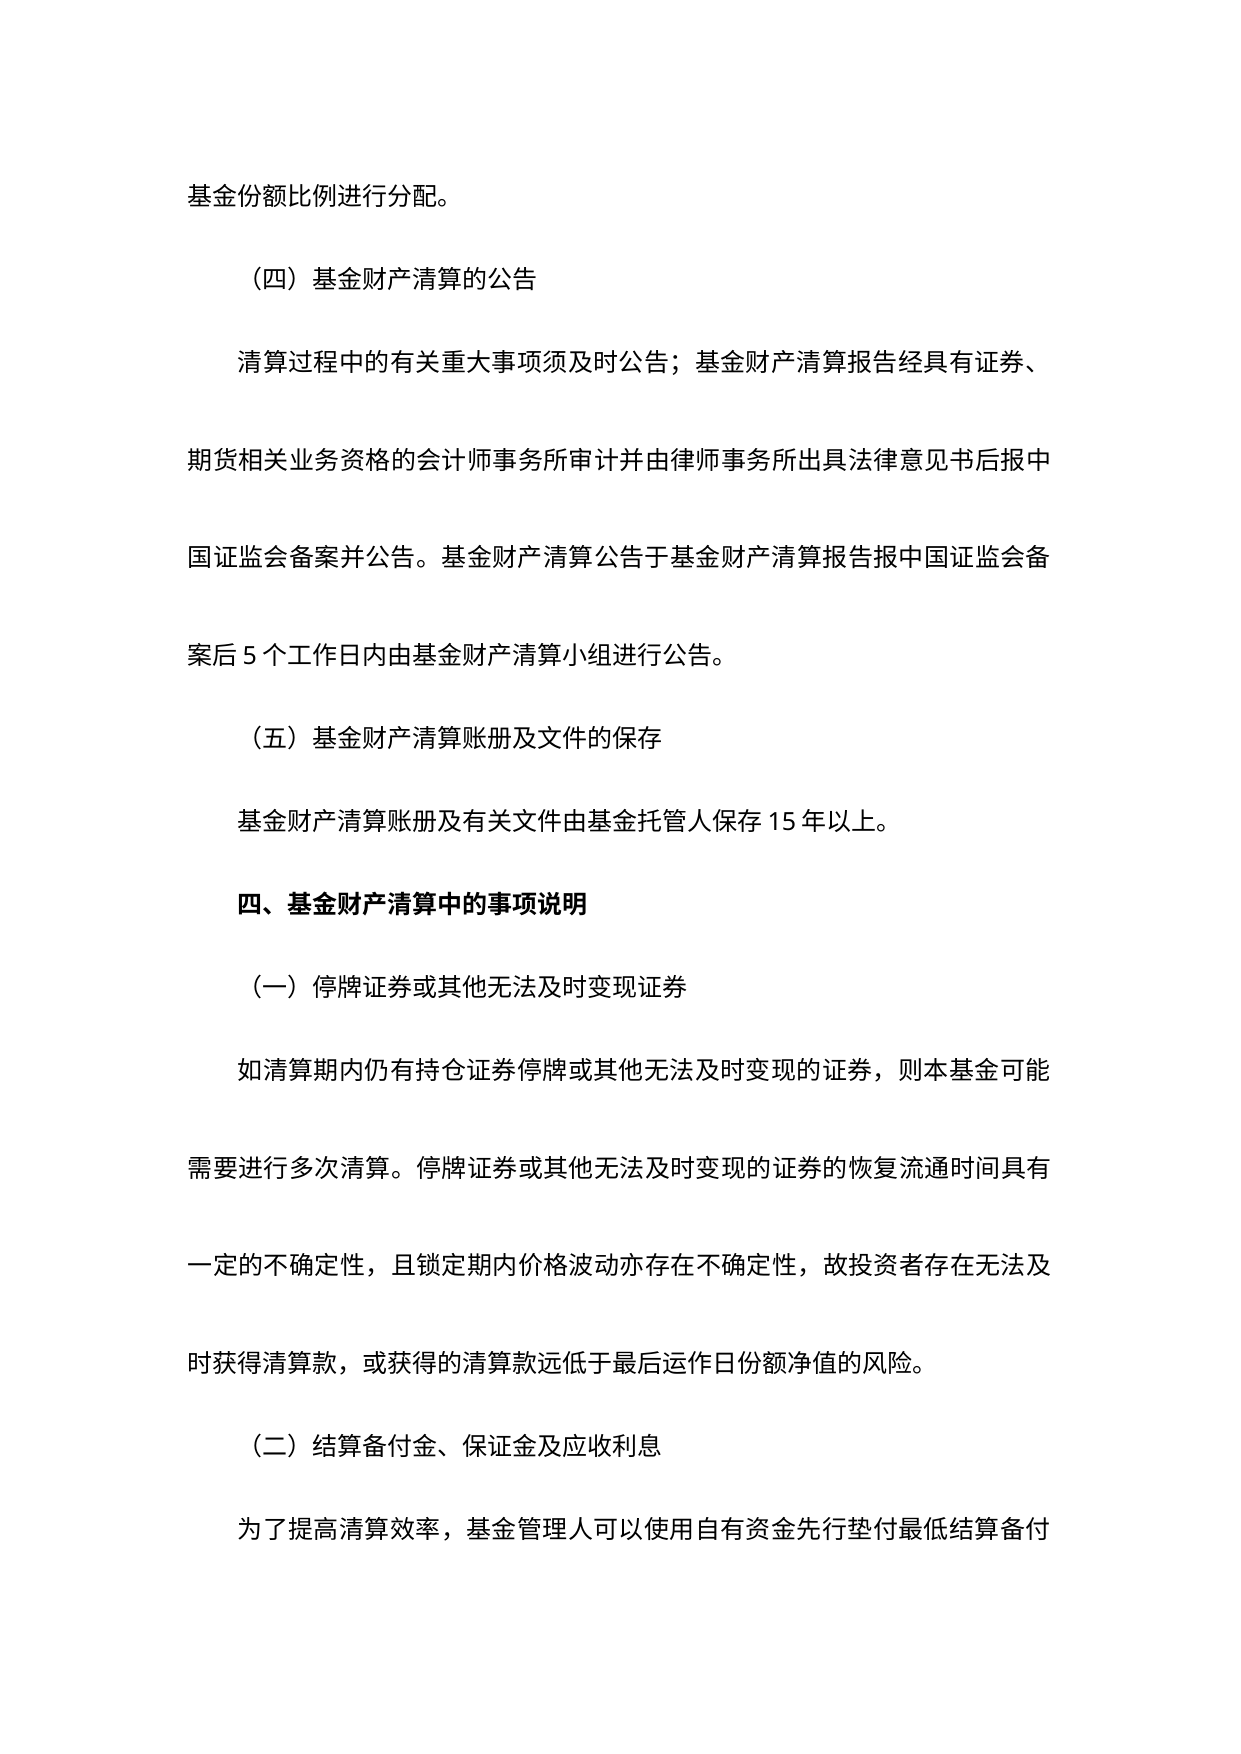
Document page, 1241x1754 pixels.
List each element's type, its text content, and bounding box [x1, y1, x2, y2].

text （二）结算备付金、保证金及应收利息 [187, 1412, 1053, 1477]
text 四、基金财产清算中的事项说明 [187, 870, 1053, 935]
text （一）停牌证券或其他无法及时变现证券 [187, 953, 1053, 1018]
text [187, 1495, 1053, 1560]
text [187, 162, 1053, 227]
text 如清算期内仍有持仓证券停牌或其他无法及时变现的证券，则本基金可能需要进行多次清算。停牌证券或其他无法及时变现的证券的恢复流通时间具有一定的不确定性，且锁定期内价格波动亦存在不确定性，故投资者存在无法及时获得清算款，或获得的清算款远低于最后运作日份额净值的风险。 [187, 1036, 1053, 1394]
text （五）基金财产清算账册及文件的保存 [187, 704, 1053, 769]
text 基金财产清算账册及有关文件由基金托管人保存15年以上。 [187, 787, 1053, 852]
text （四）基金财产清算的公告 [187, 245, 1053, 310]
text 清算过程中的有关重大事项须及时公告；基金财产清算报告经具有证券、期货相关业务资格的会计师事务所审计并由律师事务所出具法律意见书后报中国证监会备案并公告。基金财产清算公告于基金财产清算报告报中国证监会备案后5个工作日内由基金财产清算小组进行公告。 [187, 328, 1053, 686]
